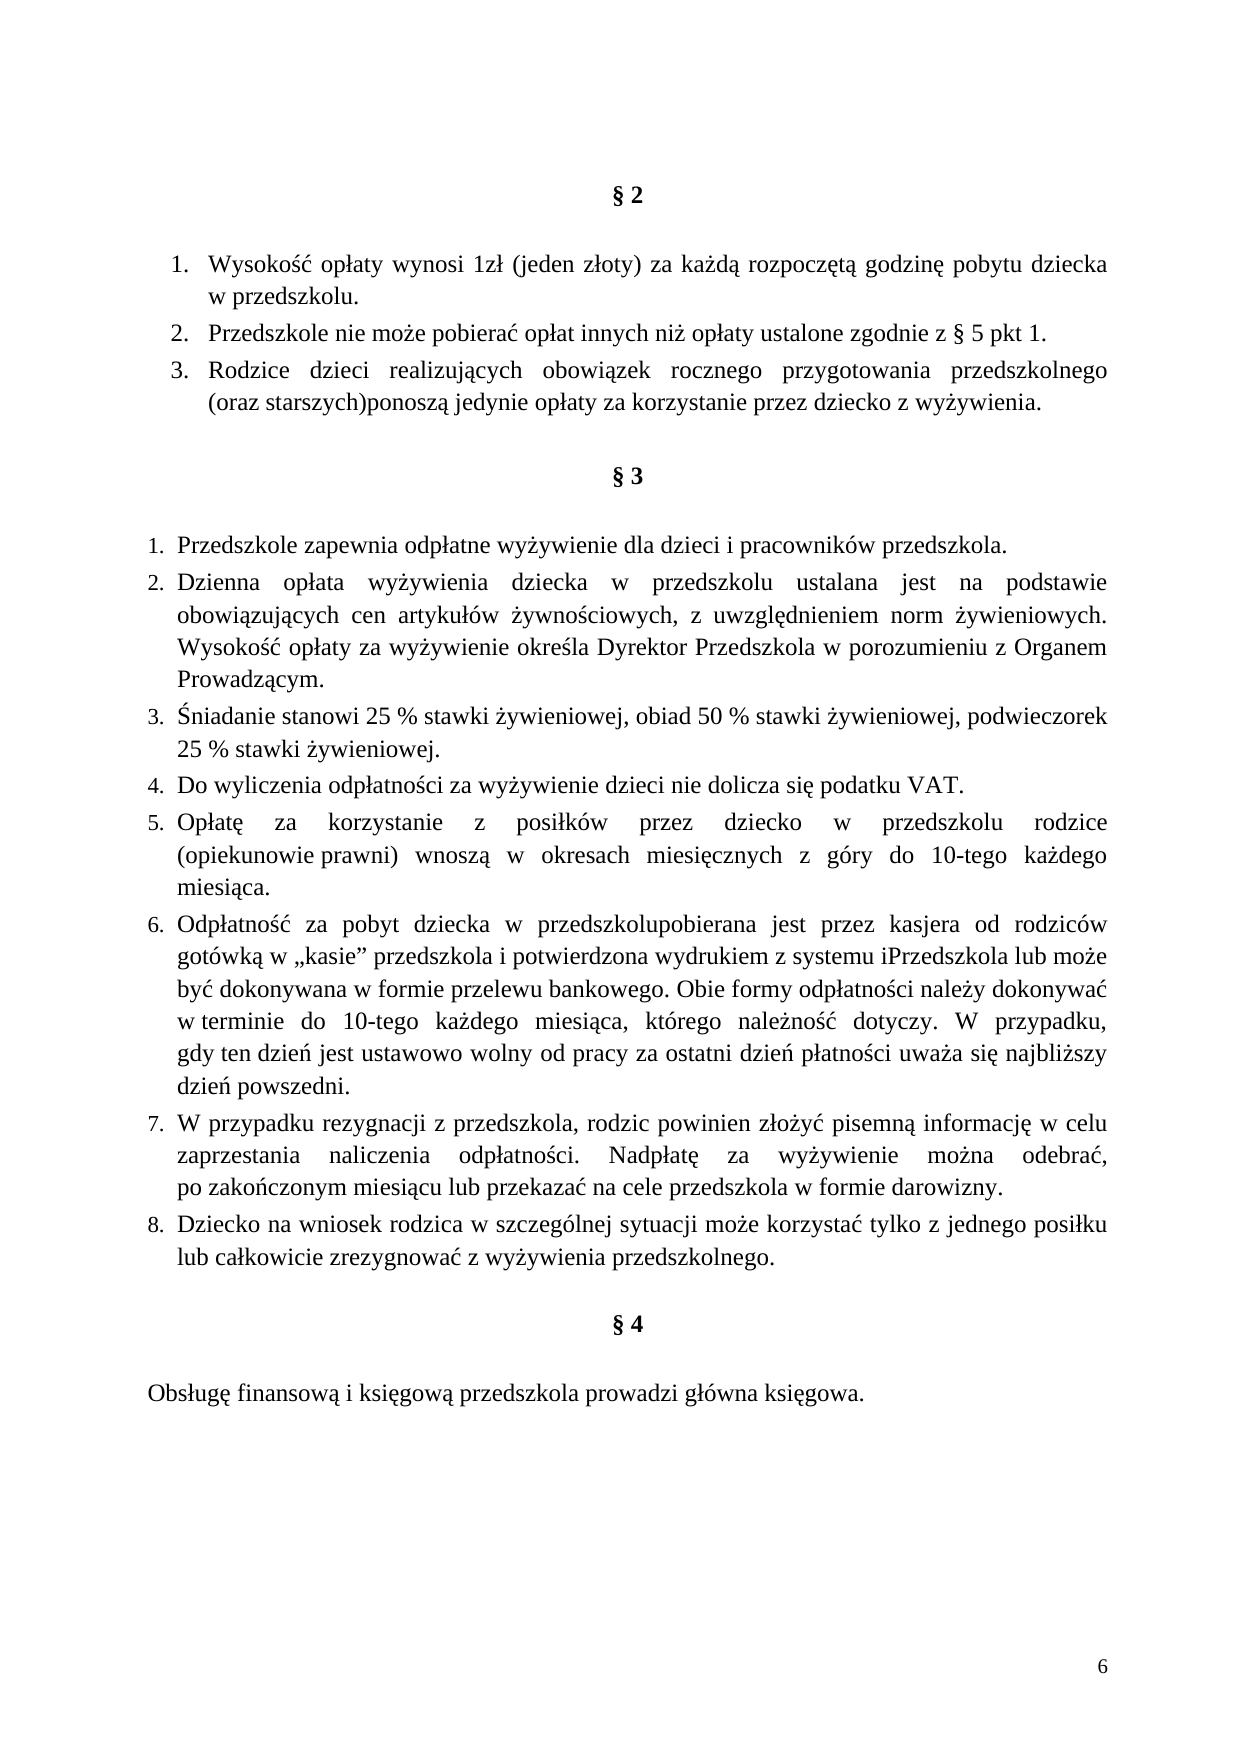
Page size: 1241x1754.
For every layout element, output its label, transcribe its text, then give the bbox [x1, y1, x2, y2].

text Obsługę finansową i księgową przedszkola prowadzi główna księgowa. [147, 1378, 1108, 1407]
list Śniadanie stanowi 25 % stawki żywieniowej, obiad 50 % stawki żywieniowej, podwieczorek 25 % stawki żywieniowej. [147, 701, 1108, 762]
list Wysokość opłaty wynosi 1zł (jeden złoty) za każdą rozpoczętą godzinę pobytu dziecka w przedszkolu. [170, 249, 1108, 310]
list Odpłatność za pobyt dziecka w przedszkolupobierana jest przez kasjera od rodziców gotówką w „kasie” przedszkola i potwierdzona wydrukiem z systemu iPrzedszkola lub może być dokonywana w formie przelewu bankowego. Obie formy odpłatności należy dokonywać w terminie do 10-tego każdego miesiąca, którego należność dotyczy. W przypadku, gdy ten dzień jest ustawowo wolny od pracy za ostatni dzień płatności uważa się najbliższy dzień powszedni. [147, 909, 1108, 1099]
list Przedszkole nie może pobierać opłat innych niż opłaty ustalone zgodnie z § 5 pkt 1. [170, 318, 1108, 347]
list Dziecko na wniosek rodzica w szczególnej sytuacji może korzystać tylko z jednego posiłku lub całkowicie zrezygnować z wyżywienia przedszkolnego. [147, 1209, 1108, 1270]
list Do wyliczenia odpłatności za wyżywienie dzieci nie dolicza się podatku VAT. [147, 771, 1108, 799]
list Rodzice dzieci realizujących obowiązek rocznego przygotowania przedszkolnego (oraz starszych)ponoszą jedynie opłaty za korzystanie przez dziecko z wyżywienia. [170, 355, 1108, 416]
subtitle § 4 [206, 1309, 1048, 1338]
list Opłatę za korzystanie z posiłków przez dziecko w przedszkolu rodzice (opiekunowie prawni) wnoszą w okresach miesięcznych z góry do 10-tego każdego miesiąca. [147, 807, 1108, 901]
subtitle § 2 [206, 180, 1048, 209]
list W przypadku rezygnacji z przedszkola, rodzic powinien złożyć pisemną informację w celu zaprzestania naliczenia odpłatności. Nadpłatę za wyżywienie można odebrać, po zakończonym miesiącu lub przekazać na cele przedszkola w formie darowizny. [147, 1108, 1108, 1201]
list Przedszkole zapewnia odpłatne wyżywienie dla dzieci i pracowników przedszkola. [147, 531, 1108, 559]
list Dzienna opłata wyżywienia dziecka w przedszkolu ustalana jest na podstawie obowiązujących cen artykułów żywnościowych, z uwzględnieniem norm żywieniowych. Wysokość opłaty za wyżywienie określa Dyrektor Przedszkola w porozumieniu z Organem Prowadzącym. [147, 567, 1108, 693]
subtitle § 3 [206, 461, 1048, 490]
